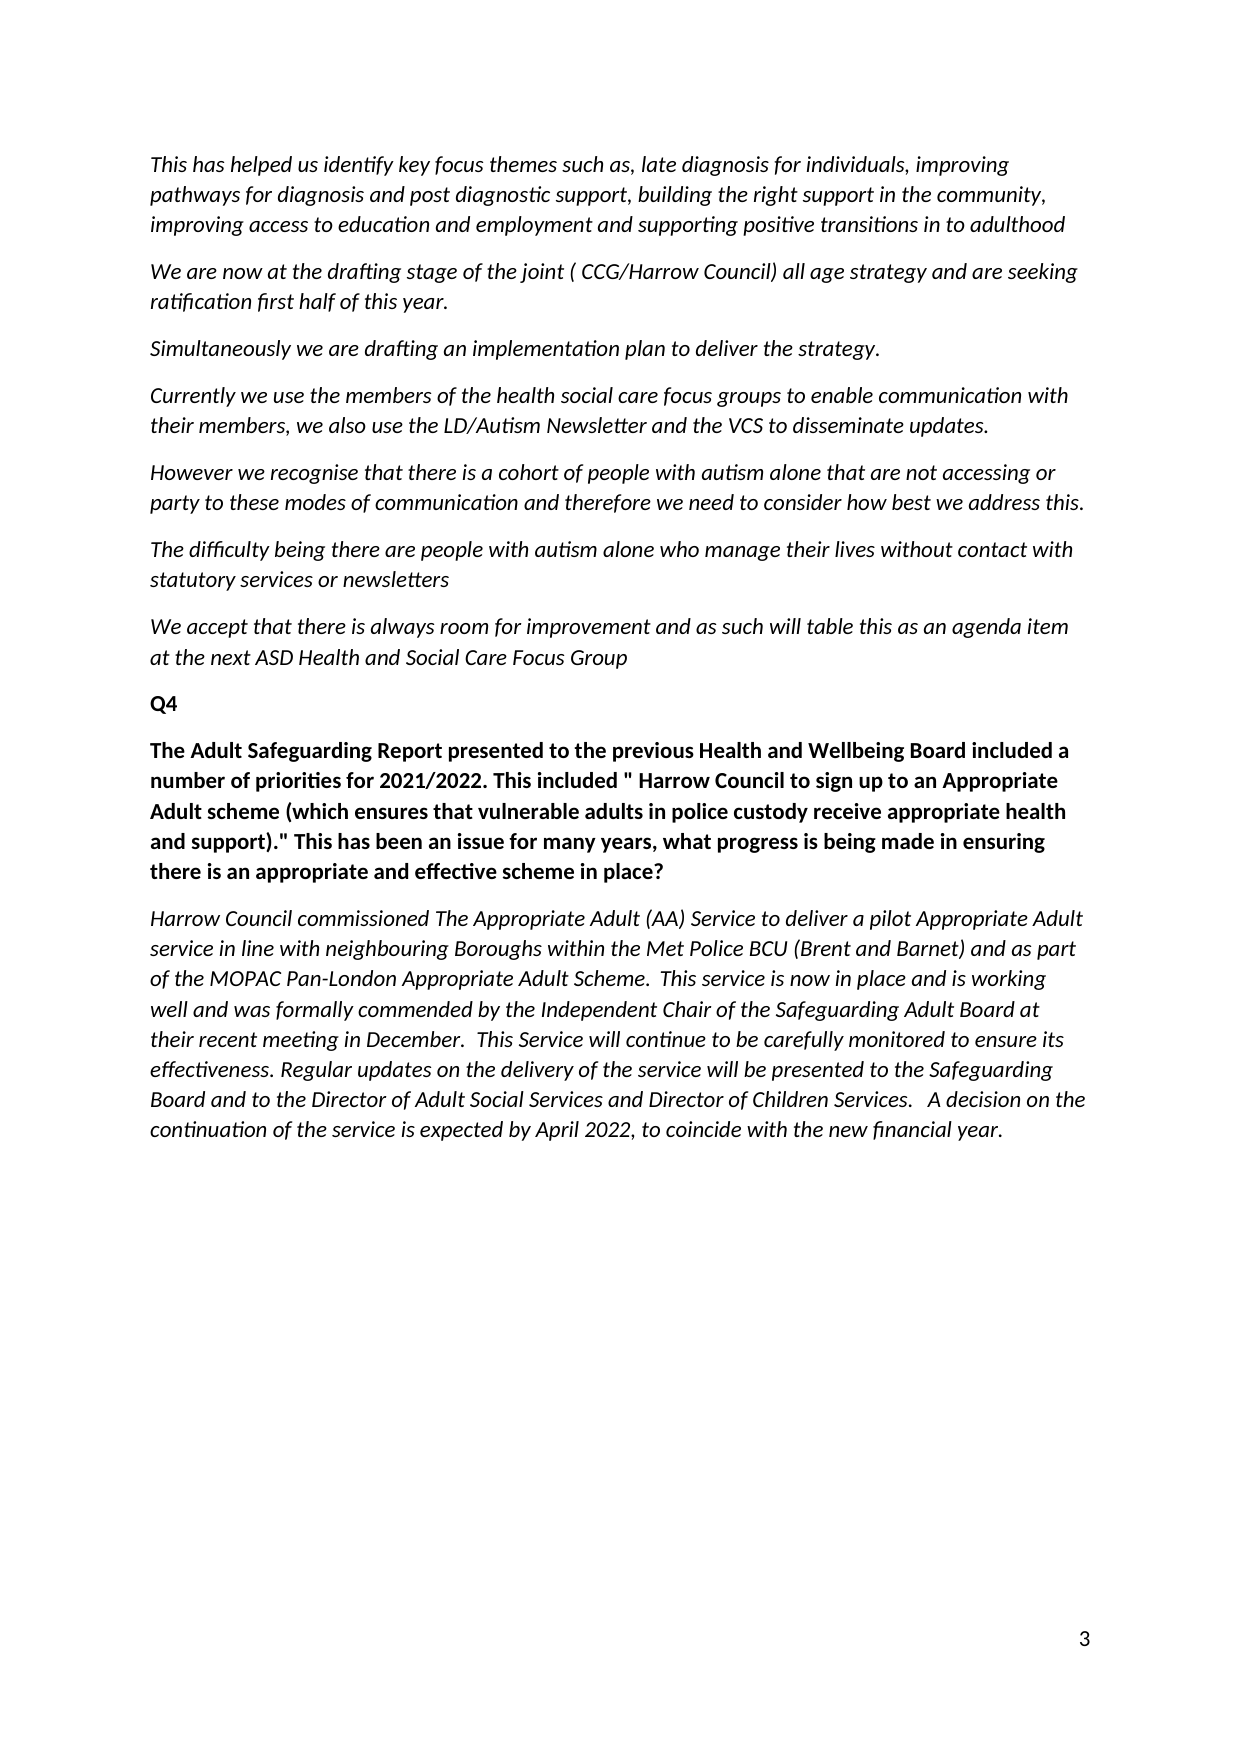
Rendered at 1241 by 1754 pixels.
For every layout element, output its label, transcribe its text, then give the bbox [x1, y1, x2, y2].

text Simultaneously we are drafting an implementation plan to deliver the strategy. [150, 334, 1090, 362]
text However we recognise that there is a cohort of people with autism alone that are not accessing or party to these modes of communication and therefore we need to consider how best we address this. [150, 458, 1090, 517]
text The Adult Safeguarding Report presented to the previous Health and Wellbeing Board included a number of priorities for 2021/2022. This included " Harrow Council to sign up to an Appropriate Adult scheme (which ensures that vulnerable adults in police custody receive appropriate health and support)." This has been an issue for many years, what progress is being made in ensuring there is an appropriate and effective scheme in place? [150, 736, 1090, 885]
text This has helped us identify key focus themes such as, late diagnosis for individuals, improving pathways for diagnosis and post diagnostic support, building the right support in the community, improving access to education and employment and supporting positive transitions in to adulthood [150, 150, 1090, 238]
text Currently we use the members of the health social care focus groups to enable communication with their members, we also use the LD/Autism Newsletter and the VCS to disseminate updates. [150, 381, 1090, 439]
text Q4 [150, 689, 1090, 718]
text We accept that there is always room for improvement and as such will table this as an agenda item at the next ASD Health and Social Care Focus Group [150, 612, 1090, 671]
text Harrow Council commissioned The Appropriate Adult (AA) Service to deliver a pilot Appropriate Adult service in line with neighbouring Boroughs within the Met Police BCU (Brent and Barnet) and as part of the MOPAC Pan-London Appropriate Adult Scheme. This service is now in place and is working well and was formally commended by the Independent Chair of the Safeguarding Adult Board at their recent meeting in December. This Service will continue to be carefully monitored to ensure its effectiveness. Regular updates on the delivery of the service will be presented to the Safeguarding Board and to the Director of Adult Social Services and Director of Children Services. A decision on the continuation of the service is expected by April 2022, to coincide with the new financial year. [150, 904, 1090, 1144]
text The difficulty being there are people with autism alone who manage their lives without contact with statutory services or newsletters [150, 535, 1090, 594]
text We are now at the drafting stage of the joint ( CCG/Harrow Council) all age strategy and are seeking ratification first half of this year. [150, 257, 1090, 316]
